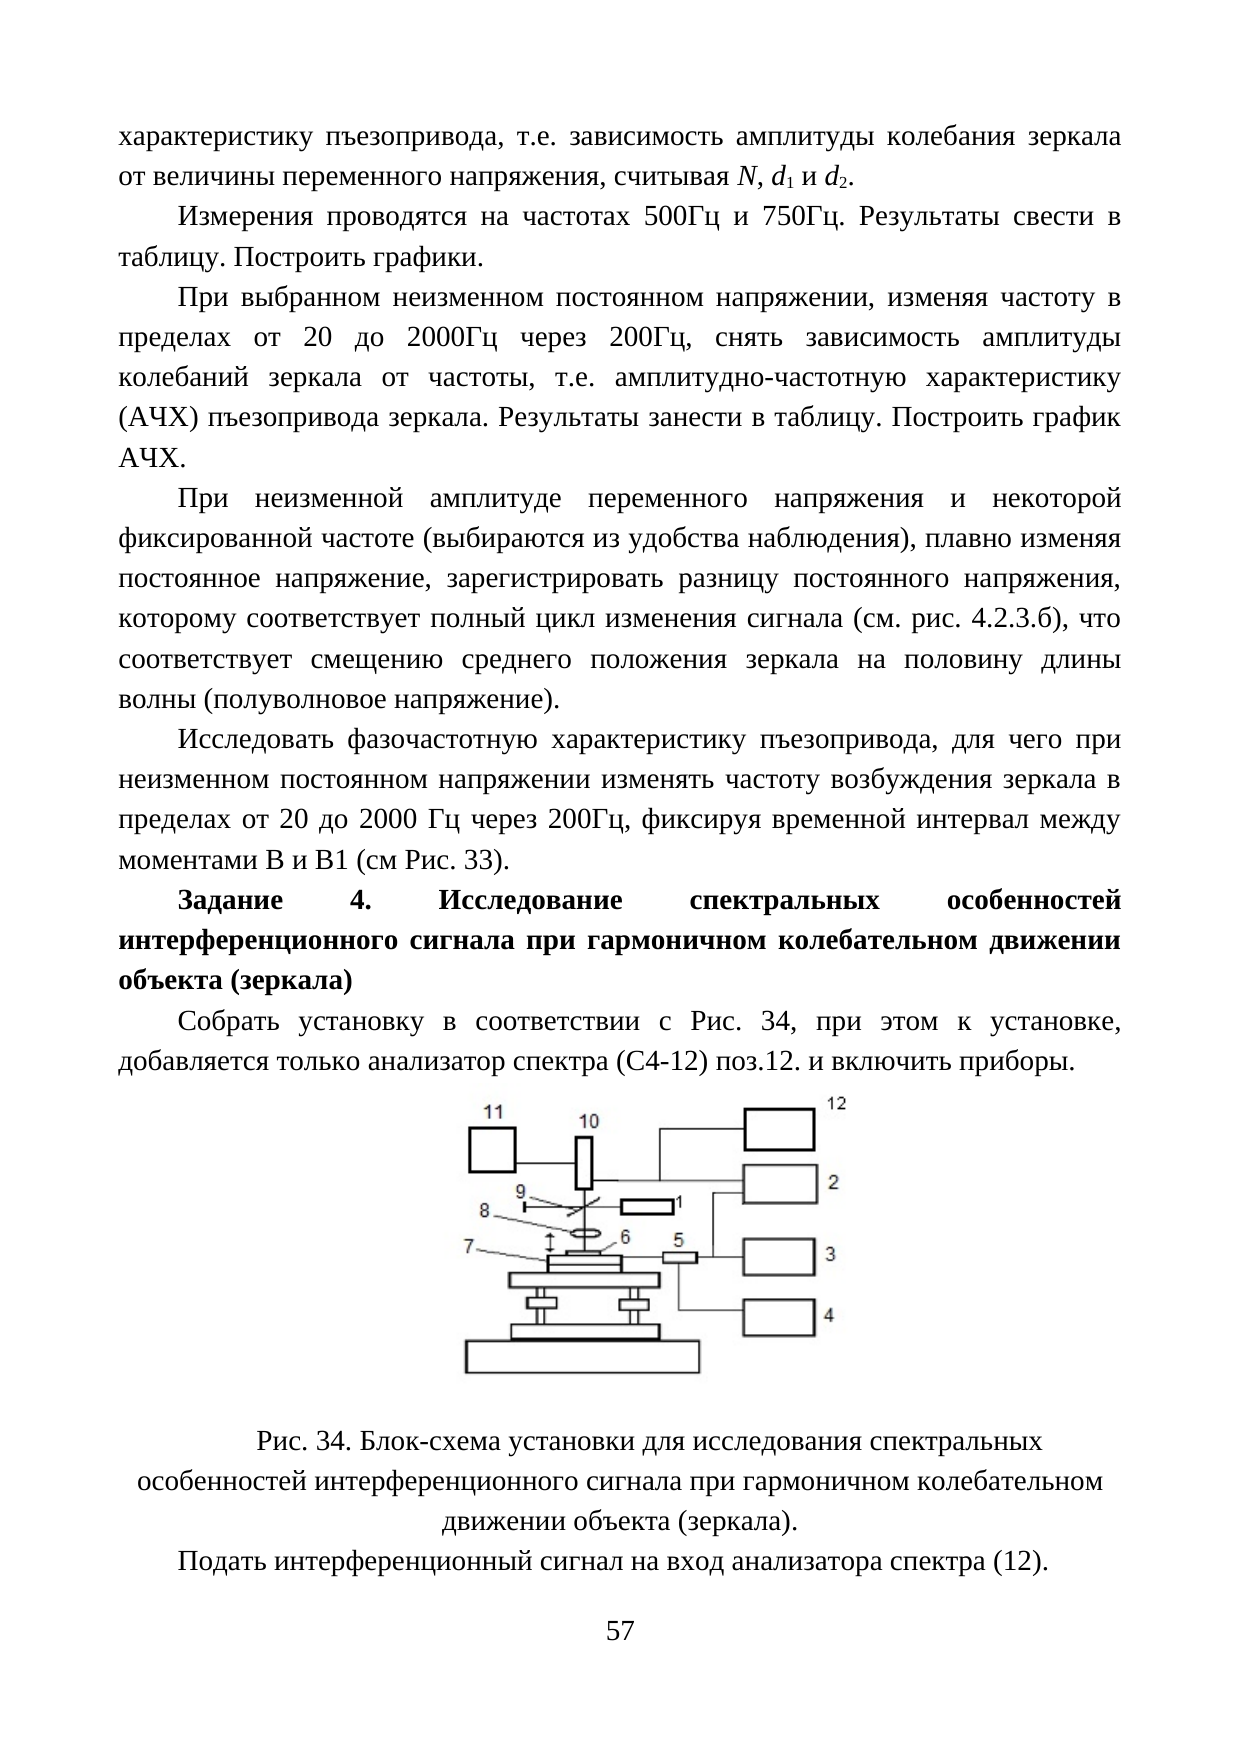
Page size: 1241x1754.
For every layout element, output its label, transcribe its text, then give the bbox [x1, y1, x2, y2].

text Подать интерференционный сигнал на вход анализатора спектра (12). [118, 1543, 1122, 1577]
picture [420, 1083, 880, 1416]
text При выбранном неизменном постоянном напряжении, изменяя частоту в пределах от 20 до 2000Гц через 200Гц, снять зависимость амплитуды колебаний зеркала от частоты, т.е. амплитудно-частотную характеристику (АЧХ) пъезопривода зеркала. Результаты занести в таблицу. Построить график АЧХ. [118, 279, 1122, 473]
text Собрать установку в соответствии с Рис. 34, при этом к установке, добавляется только анализатор спектра (С4-12) поз.12. и включить приборы. [118, 1003, 1122, 1076]
text Рис. 34. Блок-схема установки для исследования спектральных особенностей интерференционного сигнала при гармоничном колебательном движении объекта (зеркала). [118, 1423, 1122, 1537]
text Задание 4. Исследование спектральных особенностей интерференционного сигнала при гармоничном колебательном движении объекта (зеркала) [118, 882, 1122, 996]
text Измерения проводятся на частотах 500Гц и 750Гц. Результаты свести в таблицу. Построить графики. [118, 198, 1122, 272]
text При неизменной амплитуде переменного напряжения и некоторой фиксированной частоте (выбираются из удобства наблюдения), плавно изменяя постоянное напряжение, зарегистрировать разницу постоянного напряжения, которому соответствует полный цикл изменения сигнала (см. рис. 4.2.3.б), что соответствует смещению среднего положения зеркала на половину длины волны (полуволновое напряжение). [118, 480, 1122, 714]
text Исследовать фазочастотную характеристику пъезопривода, для чего при неизменном постоянном напряжении изменять частоту возбуждения зеркала в пределах от 20 до 2000 Гц через 200Гц, фиксируя временной интервал между моментами В и В1 (см Рис. 33). [118, 721, 1122, 875]
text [118, 118, 1122, 192]
